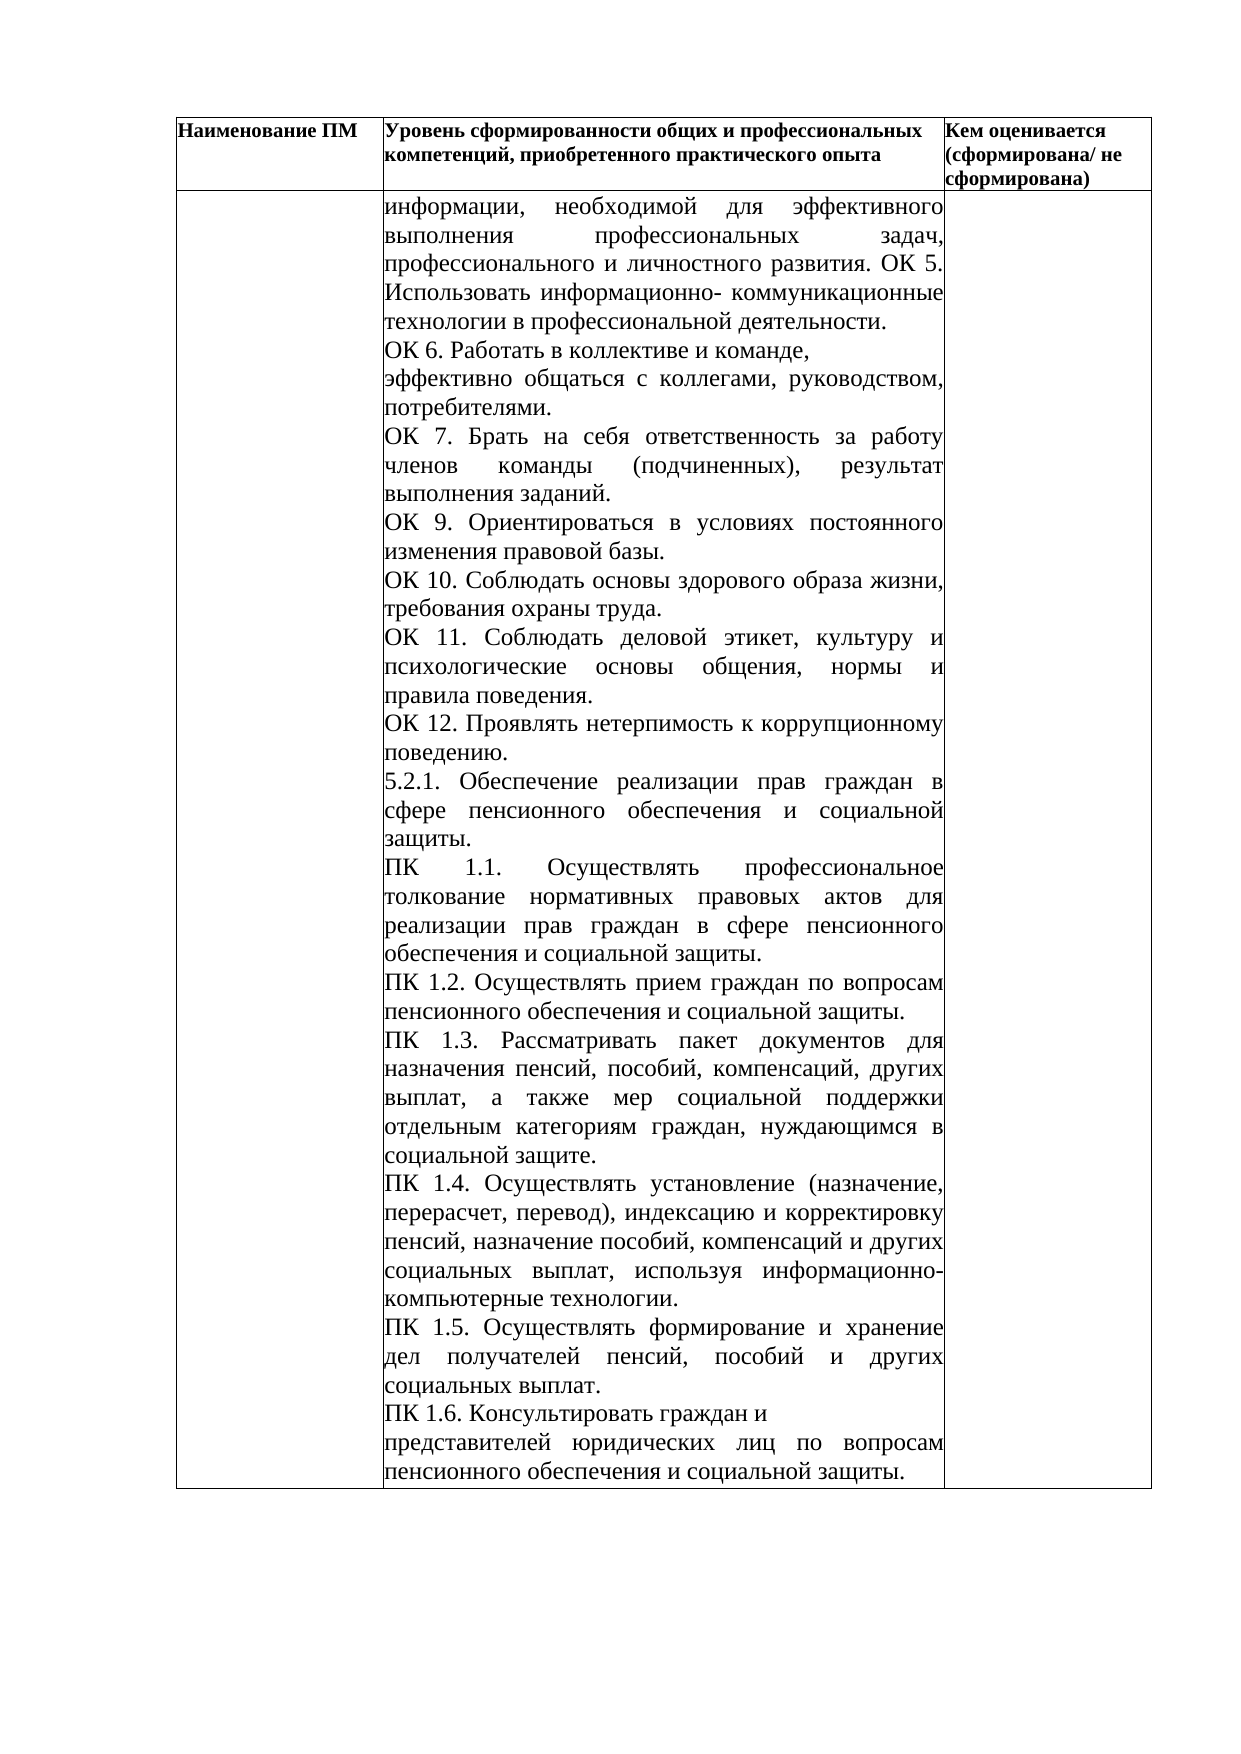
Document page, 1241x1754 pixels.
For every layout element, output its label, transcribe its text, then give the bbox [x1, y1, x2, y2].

table_cell [945, 191, 1151, 1488]
table_cell информации, необходимой для эффективного выполнения профессиональных задач, профессионального и личностного развития. ОК 5. Использовать информационно- коммуникационные технологии в профессиональной деятельности. ОК 6. Работать в коллективе и команде, эффективно общаться с коллегами, руководством, потребителями. ОК 7. Брать на себя ответственность за работу членов команды (подчиненных), результат выполнения заданий. ОК 9. Ориентироваться в условиях постоянного изменения правовой базы. ОК 10. Соблюдать основы здорового образа жизни, требования охраны труда. ОК 11. Соблюдать деловой этикет, культуру и психологические основы общения, нормы и правила поведения. ОК 12. Проявлять нетерпимость к коррупционному поведению. 5.2.1. Обеспечение реализации прав граждан в сфере пенсионного обеспечения и социальной защиты. ПК 1.1. Осуществлять профессиональное толкование нормативных правовых актов для реализации прав граждан в сфере пенсионного обеспечения и социальной защиты. ПК 1.2. Осуществлять прием граждан по вопросам пенсионного обеспечения и социальной защиты. ПК 1.3. Рассматривать пакет документов для назначения пенсий, пособий, компенсаций, других выплат, а также мер социальной поддержки отдельным категориям граждан, нуждающимся в социальной защите. ПК 1.4. Осуществлять установление (назначение, перерасчет, перевод), индексацию и корректировку пенсий, назначение пособий, компенсаций и других социальных выплат, используя информационно-компьютерные технологии. ПК 1.5. Осуществлять формирование и хранение дел получателей пенсий, пособий и других социальных выплат. ПК 1.6. Консультировать граждан и представителей юридических лиц по вопросам пенсионного обеспечения и социальной защиты. [384, 191, 944, 1488]
table_cell [177, 191, 383, 1488]
table_header Кем оценивается (сформирована/ не сформирована) [945, 118, 1151, 190]
table_header Уровень сформированности общих и профессиональных компетенций, приобретенного практического опыта [384, 118, 944, 190]
table_header Наименование ПМ [177, 118, 383, 190]
